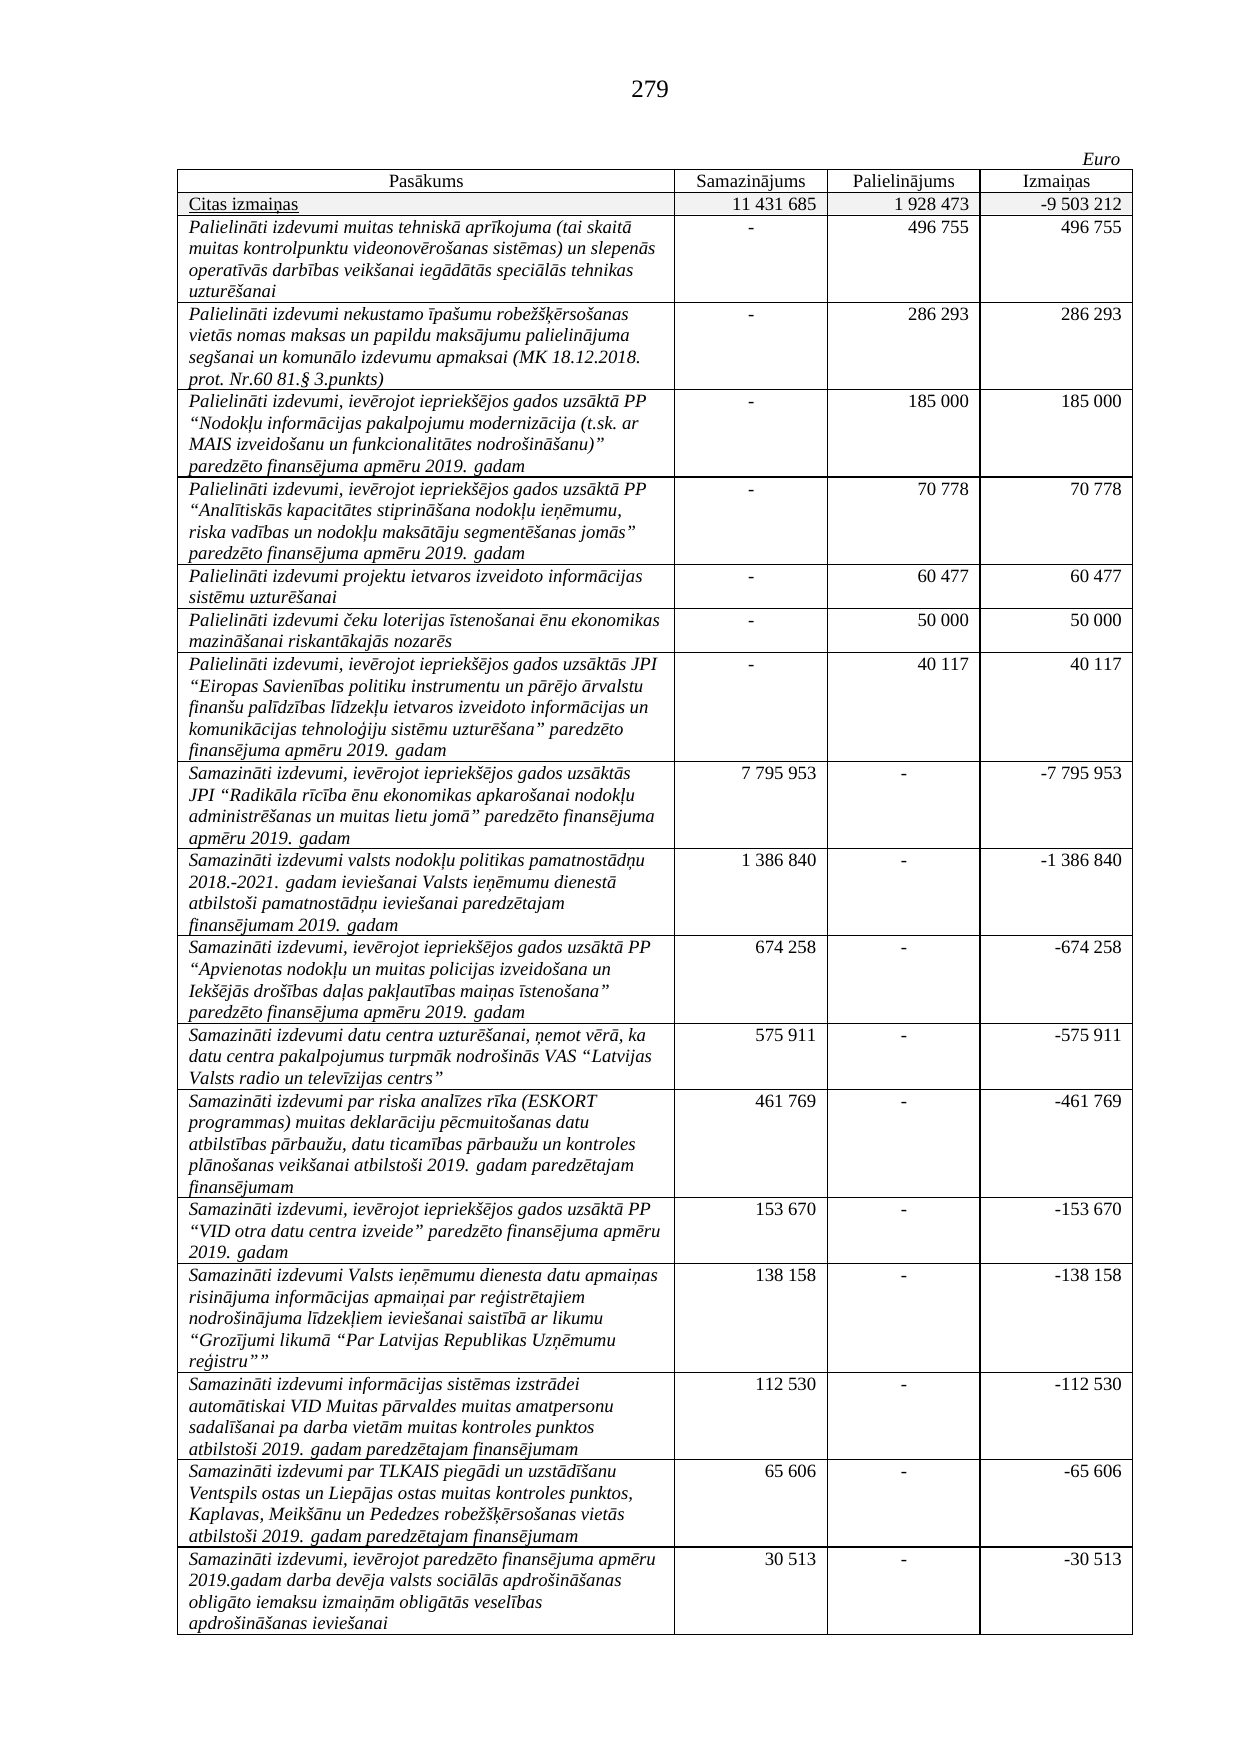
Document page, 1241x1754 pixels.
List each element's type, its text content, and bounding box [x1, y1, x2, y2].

table_cell - [675, 303, 827, 389]
table_cell - [675, 478, 827, 564]
table_cell Palielināti izdevumi nekustamo īpašumu robežšķērsošanas vietās nomas maksas un papildu maksājumu palielinājuma segšanai un komunālo izdevumu apmaksai (MK 18.12.2018. prot. Nr.60 81.§ 3.punkts) [178, 303, 674, 389]
table_cell Palielināti izdevumi, ievērojot iepriekšējos gados uzsāktās JPI “Eiropas Savienības politiku instrumentu un pārējo ārvalstu finanšu palīdzības līdzekļu ietvaros izveidoto informācijas un komunikācijas tehnoloģiju sistēmu uzturēšana” paredzēto finansējuma apmēru 2019. gadam [178, 653, 674, 761]
table_cell - [828, 762, 979, 848]
table_cell 496 755 [828, 216, 979, 302]
table_cell 674 258 [675, 936, 827, 1023]
table_cell 185 000 [981, 390, 1132, 476]
table_cell 286 293 [981, 303, 1132, 389]
table_cell Samazinājums [675, 170, 827, 192]
table_cell -461 769 [981, 1090, 1132, 1197]
table_cell - [828, 1373, 979, 1459]
table_cell - [828, 1460, 979, 1546]
table_cell Samazināti izdevumi valsts nodokļu politikas pamatnostādņu 2018.-2021. gadam ieviešanai Valsts ieņēmumu dienestā atbilstoši pamatnostādņu ieviešanai paredzētajam finansējumam 2019. gadam [178, 849, 674, 935]
table_cell 11 431 685 [675, 193, 827, 214]
table_cell Citas izmaiņas [178, 193, 674, 214]
table_cell 70 778 [828, 478, 979, 564]
table_cell Samazināti izdevumi, ievērojot iepriekšējos gados uzsāktā PP “VID otra datu centra izveide” paredzēto finansējuma apmēru 2019. gadam [178, 1198, 674, 1263]
table_cell 40 117 [981, 653, 1132, 761]
table_cell 496 755 [981, 216, 1132, 302]
table_cell - [828, 849, 979, 935]
table_cell Palielināti izdevumi čeku loterijas īstenošanai ēnu ekonomikas mazināšanai riskantākajās nozarēs [178, 609, 674, 652]
table_cell Palielinājums [828, 170, 979, 192]
table_cell 30 513 [675, 1548, 827, 1634]
table_cell Izmaiņas [981, 170, 1132, 192]
table_cell 60 477 [828, 565, 979, 608]
table_cell 185 000 [828, 390, 979, 476]
table_cell 7 795 953 [675, 762, 827, 848]
table_cell -65 606 [981, 1460, 1132, 1546]
table_cell 40 117 [828, 653, 979, 761]
table_cell - [675, 565, 827, 608]
table_cell -1 386 840 [981, 849, 1132, 935]
table_cell 1 386 840 [675, 849, 827, 935]
table_cell -7 795 953 [981, 762, 1132, 848]
table_cell Palielināti izdevumi projektu ietvaros izveidoto informācijas sistēmu uzturēšanai [178, 565, 674, 608]
table_cell 70 778 [981, 478, 1132, 564]
table_cell - [675, 653, 827, 761]
table_cell 1 928 473 [828, 193, 979, 214]
table_cell 461 769 [675, 1090, 827, 1197]
table_header Euro [177, 148, 1133, 169]
table_cell -153 670 [981, 1198, 1132, 1263]
table_cell - [675, 216, 827, 302]
table_cell -575 911 [981, 1024, 1132, 1088]
table_cell Pasākums [178, 170, 674, 192]
table_cell -9 503 212 [981, 193, 1132, 214]
table_cell Samazināti izdevumi par TLKAIS piegādi un uzstādīšanu Ventspils ostas un Liepājas ostas muitas kontroles punktos, Kaplavas, Meikšānu un Pededzes robežšķērsošanas vietās atbilstoši 2019. gadam paredzētajam finansējumam [178, 1460, 674, 1546]
table_cell - [828, 1548, 979, 1634]
table_cell Palielināti izdevumi, ievērojot iepriekšējos gados uzsāktā PP “Analītiskās kapacitātes stiprināšana nodokļu ieņēmumu, riska vadības un nodokļu maksātāju segmentēšanas jomās” paredzēto finansējuma apmēru 2019. gadam [178, 478, 674, 564]
table_cell Samazināti izdevumi, ievērojot iepriekšējos gados uzsāktās JPI “Radikāla rīcība ēnu ekonomikas apkarošanai nodokļu administrēšanas un muitas lietu jomā” paredzēto finansējuma apmēru 2019. gadam [178, 762, 674, 848]
table_cell Samazināti izdevumi Valsts ieņēmumu dienesta datu apmaiņas risinājuma informācijas apmaiņai par reģistrētajiem nodrošinājuma līdzekļiem ieviešanai saistībā ar likumu “Grozījumi likumā “Par Latvijas Republikas Uzņēmumu reģistru”” [178, 1264, 674, 1372]
table_cell - [828, 1264, 979, 1372]
table_cell - [828, 1090, 979, 1197]
table_cell - [828, 1024, 979, 1088]
table_cell - [675, 390, 827, 476]
table_cell 60 477 [981, 565, 1132, 608]
table_cell - [828, 1198, 979, 1263]
table_cell Samazināti izdevumi datu centra uzturēšanai, ņemot vērā, ka datu centra pakalpojumus turpmāk nodrošinās VAS “Latvijas Valsts radio un televīzijas centrs” [178, 1024, 674, 1088]
table_cell Samazināti izdevumi, ievērojot paredzēto finansējuma apmēru 2019.gadam darba devēja valsts sociālās apdrošināšanas obligāto iemaksu izmaiņām obligātās veselības apdrošināšanas ieviešanai [178, 1548, 674, 1634]
table_cell 50 000 [828, 609, 979, 652]
table_cell -30 513 [981, 1548, 1132, 1634]
table_cell 138 158 [675, 1264, 827, 1372]
table_cell 65 606 [675, 1460, 827, 1546]
table_cell - [675, 609, 827, 652]
table_cell 286 293 [828, 303, 979, 389]
table_cell 575 911 [675, 1024, 827, 1088]
table_cell Palielināti izdevumi, ievērojot iepriekšējos gados uzsāktā PP “Nodokļu informācijas pakalpojumu modernizācija (t.sk. ar MAIS izveidošanu un funkcionalitātes nodrošināšanu)” paredzēto finansējuma apmēru 2019. gadam [178, 390, 674, 476]
table_cell -674 258 [981, 936, 1132, 1023]
table_cell -138 158 [981, 1264, 1132, 1372]
table_cell 112 530 [675, 1373, 827, 1459]
table_cell - [828, 936, 979, 1023]
table_cell 50 000 [981, 609, 1132, 652]
table_cell 153 670 [675, 1198, 827, 1263]
table_cell Samazināti izdevumi, ievērojot iepriekšējos gados uzsāktā PP “Apvienotas nodokļu un muitas policijas izveidošana un Iekšējās drošības daļas pakļautības maiņas īstenošana” paredzēto finansējuma apmēru 2019. gadam [178, 936, 674, 1023]
table_cell Samazināti izdevumi informācijas sistēmas izstrādei automātiskai VID Muitas pārvaldes muitas amatpersonu sadalīšanai pa darba vietām muitas kontroles punktos atbilstoši 2019. gadam paredzētajam finansējumam [178, 1373, 674, 1459]
table_cell -112 530 [981, 1373, 1132, 1459]
table_cell Samazināti izdevumi par riska analīzes rīka (ESKORT programmas) muitas deklarāciju pēcmuitošanas datu atbilstības pārbaužu, datu ticamības pārbaužu un kontroles plānošanas veikšanai atbilstoši 2019. gadam paredzētajam finansējumam [178, 1090, 674, 1197]
table_cell Palielināti izdevumi muitas tehniskā aprīkojuma (tai skaitā muitas kontrolpunktu videonovērošanas sistēmas) un slepenās operatīvās darbības veikšanai iegādātās speciālās tehnikas uzturēšanai [178, 216, 674, 302]
